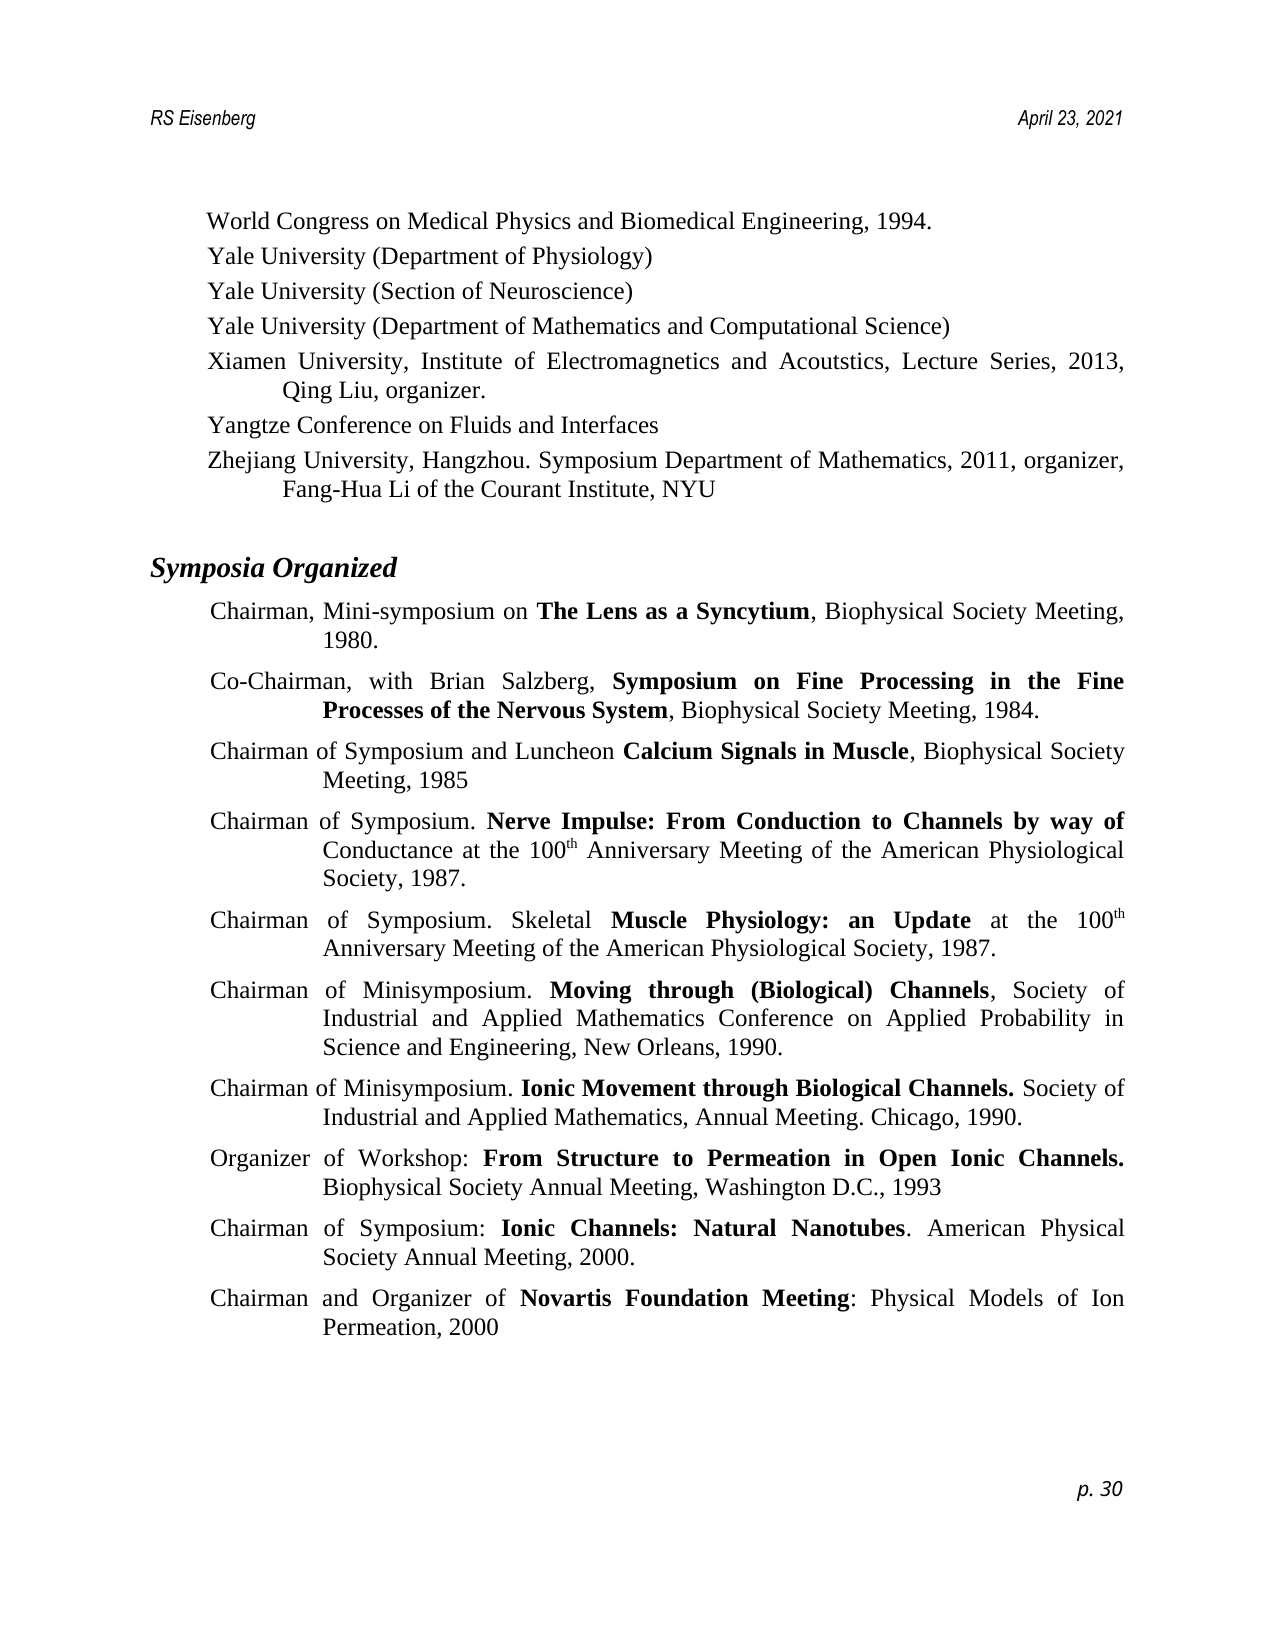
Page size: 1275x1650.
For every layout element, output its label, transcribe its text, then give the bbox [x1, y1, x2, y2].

text Chairman of Minisymposium. Moving through (Biological) Channels, Society of Industrial and Applied Mathematics Conference on Applied Probability in Science and Engineering, New Orleans, 1990. [210, 975, 1125, 1061]
text Symposia Organized [150, 550, 1125, 583]
text Chairman of Symposium. Skeletal Muscle Physiology: an Update at the 100th Anniversary Meeting of the American Physiological Society, 1987. [210, 905, 1125, 962]
text Chairman of Symposium: Ionic Channels: Natural Nanotubes. American Physical Society Annual Meeting, 2000. [210, 1213, 1125, 1271]
text Chairman of Symposium. Nerve Impulse: From Conduction to Channels by way of Conductance at the 100th Anniversary Meeting of the American Physiological Society, 1987. [210, 806, 1125, 892]
text Chairman of Symposium and Luncheon Calcium Signals in Muscle, Biophysical Society Meeting, 1985 [210, 736, 1125, 793]
text Yale University (Department of Mathematics and Computational Science) [207, 311, 1125, 340]
text Yale University (Section of Neuroscience) [207, 276, 1125, 305]
text Organizer of Workshop: From Structure to Permeation in Open Ionic Channels. Biophysical Society Annual Meeting, Washington D.C., 1993 [210, 1143, 1125, 1201]
text Co-Chairman, with Brian Salzberg, Symposium on Fine Processing in the Fine Processes of the Nervous System, Biophysical Society Meeting, 1984. [210, 666, 1125, 723]
text Yangtze Conference on Fluids and Interfaces [207, 410, 1125, 439]
text Chairman, Mini-symposium on The Lens as a Syncytium, Biophysical Society Meeting, 1980. [210, 596, 1125, 653]
text Yale University (Department of Physiology) [207, 241, 1125, 270]
text World Congress on Medical Physics and Biomedical Engineering, 1994. [206, 206, 1125, 235]
text Chairman of Minisymposium. Ionic Movement through Biological Channels. Society of Industrial and Applied Mathematics, Annual Meeting. Chicago, 1990. [210, 1073, 1125, 1131]
text Xiamen University, Institute of Electromagnetics and Acoutstics, Lecture Series, 2013, Qing Liu, organizer. [207, 346, 1125, 404]
text Chairman and Organizer of Novartis Foundation Meeting: Physical Models of Ion Permeation, 2000 [210, 1283, 1125, 1341]
text Zhejiang University, Hangzhou. Symposium Department of Mathematics, 2011, organizer, Fang-Hua Li of the Courant Institute, NYU [207, 445, 1125, 502]
